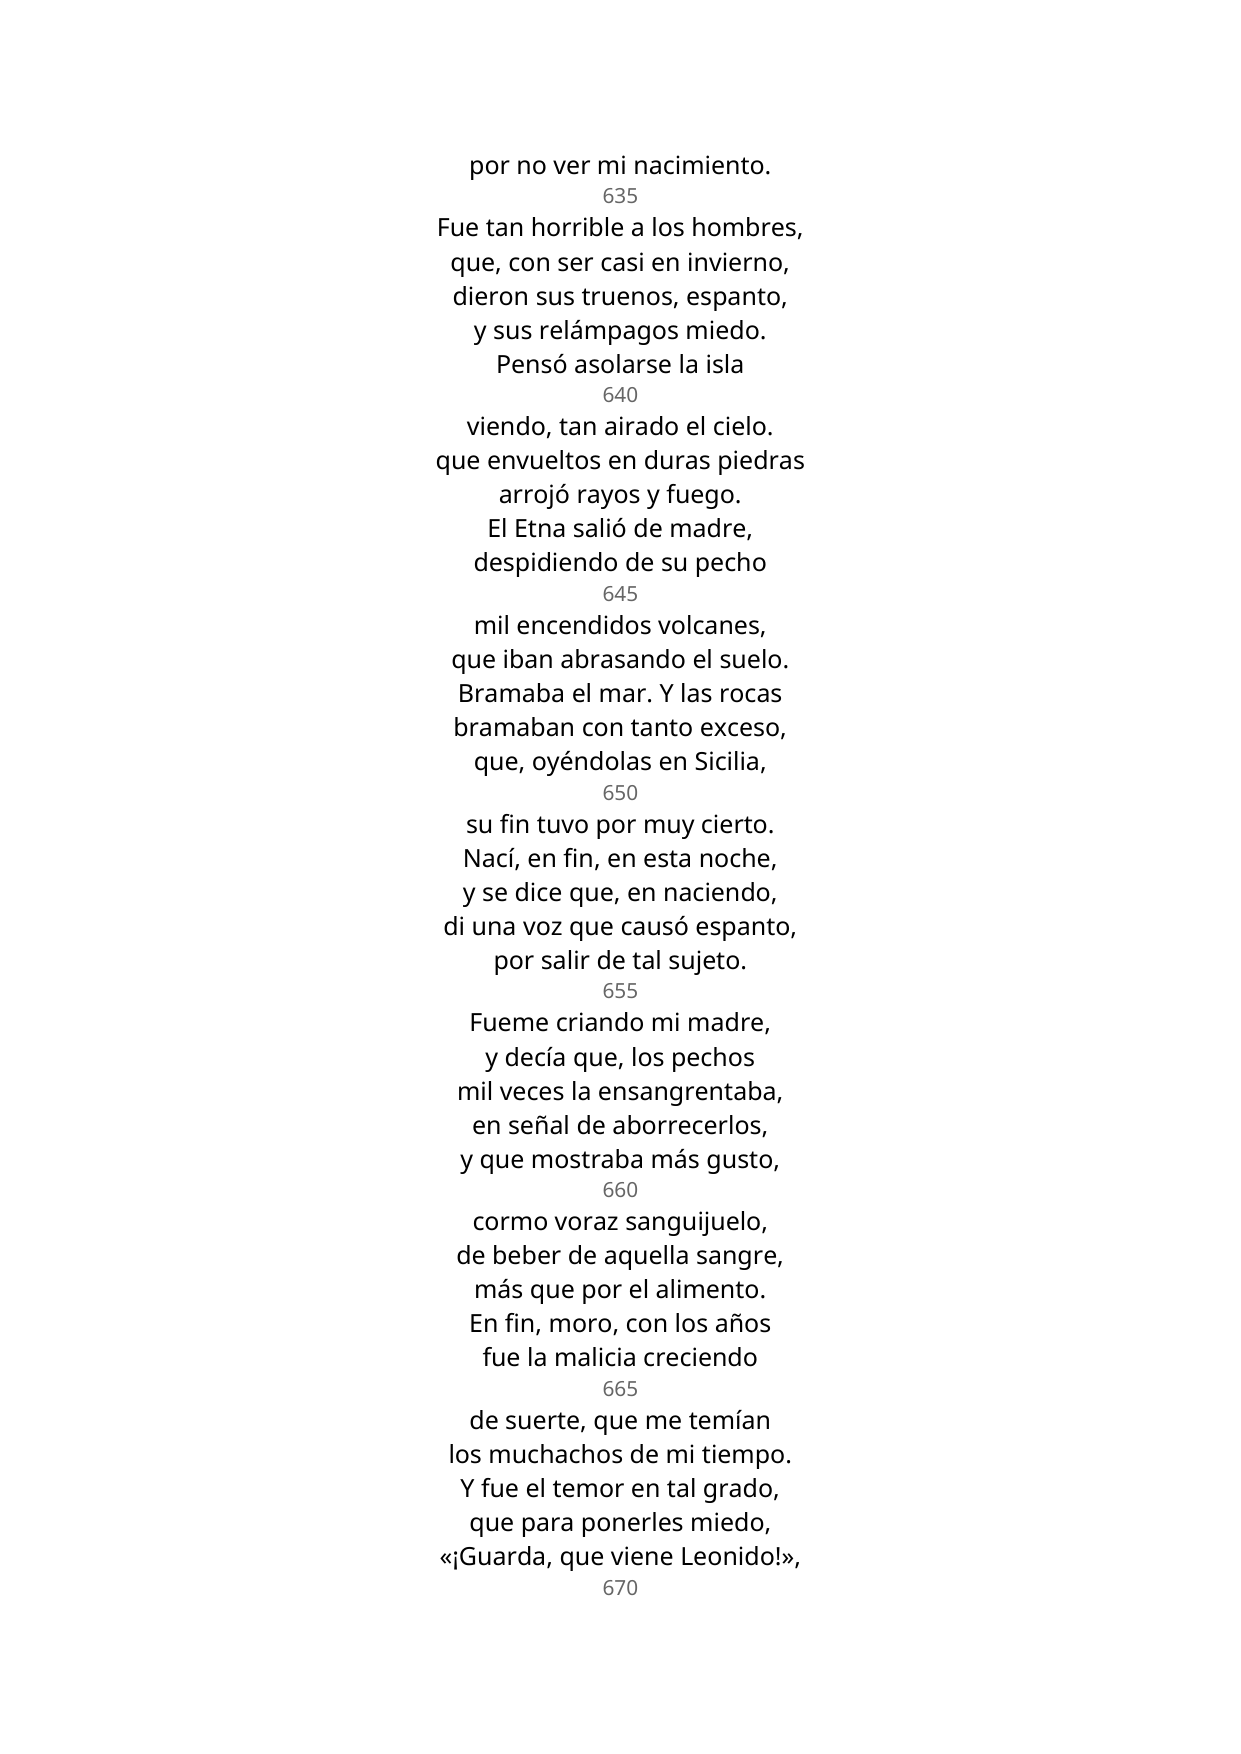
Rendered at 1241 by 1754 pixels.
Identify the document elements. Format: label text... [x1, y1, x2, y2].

text Nací, en fin, en esta noche, [177, 840, 1063, 874]
text que, con ser casi en invierno, [177, 244, 1063, 278]
text 650 [177, 778, 1063, 806]
text y sus relámpagos miedo. [177, 312, 1063, 346]
text despidiendo de su pecho [177, 545, 1063, 579]
text que iban abrasando el suelo. [177, 642, 1063, 676]
text 665 [177, 1374, 1063, 1403]
text viendo, tan airado el cielo. [177, 409, 1063, 443]
text y que mostraba más gusto, [177, 1141, 1063, 1175]
text más que por el alimento. [177, 1272, 1063, 1306]
text Fue tan horrible a los hombres, [177, 210, 1063, 244]
text 660 [177, 1175, 1063, 1204]
text por salir de tal sujeto. [177, 943, 1063, 977]
text su fin tuvo por muy cierto. [177, 806, 1063, 840]
text fue la malicia creciendo [177, 1340, 1063, 1374]
text en señal de aborrecerlos, [177, 1107, 1063, 1141]
text por no ver mi nacimiento. [177, 148, 1063, 182]
text de suerte, que me temían [177, 1403, 1063, 1437]
text dieron sus truenos, espanto, [177, 278, 1063, 312]
text 655 [177, 977, 1063, 1005]
text bramaban con tanto exceso, [177, 710, 1063, 744]
text En fin, moro, con los años [177, 1306, 1063, 1340]
text 635 [177, 182, 1063, 210]
text cormo voraz sanguijuelo, [177, 1204, 1063, 1238]
text El Etna salió de madre, [177, 511, 1063, 545]
text 670 [177, 1573, 1063, 1601]
text que, oyéndolas en Sicilia, [177, 744, 1063, 778]
text mil encendidos volcanes, [177, 608, 1063, 642]
text que para ponerles miedo, [177, 1505, 1063, 1539]
text 640 [177, 380, 1063, 409]
text di una voz que causó espanto, [177, 908, 1063, 943]
text Bramaba el mar. Y las rocas [177, 676, 1063, 710]
text 645 [177, 579, 1063, 608]
text que envueltos en duras piedras [177, 443, 1063, 477]
text y decía que, los pechos [177, 1039, 1063, 1073]
text Pensó asolarse la isla [177, 346, 1063, 380]
text de beber de aquella sangre, [177, 1238, 1063, 1272]
text Y fue el temor en tal grado, [177, 1471, 1063, 1505]
text mil veces la ensangrentaba, [177, 1073, 1063, 1107]
text «¡Guarda, que viene Leonido!», [177, 1539, 1063, 1573]
text arrojó rayos y fuego. [177, 477, 1063, 511]
text Fueme criando mi madre, [177, 1005, 1063, 1039]
text y se dice que, en naciendo, [177, 874, 1063, 908]
text los muchachos de mi tiempo. [177, 1437, 1063, 1471]
